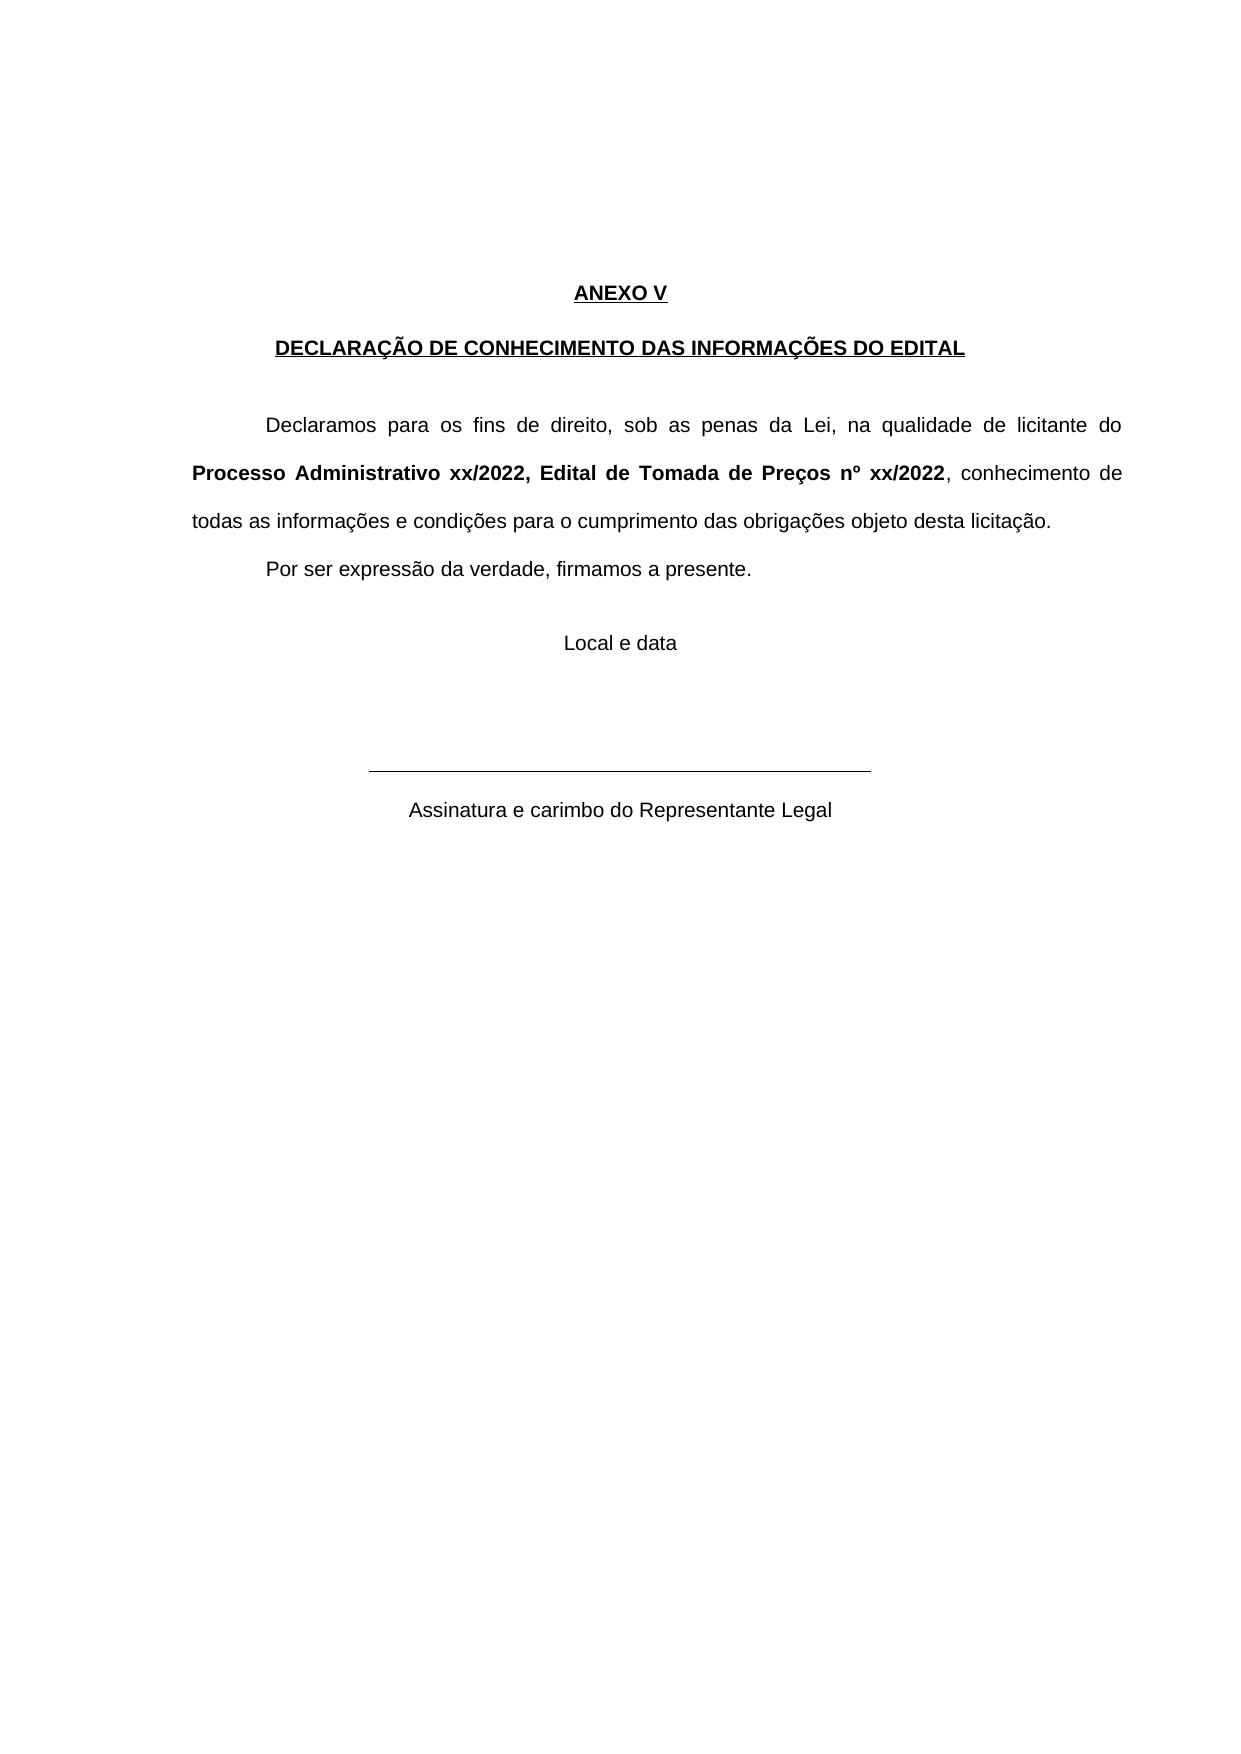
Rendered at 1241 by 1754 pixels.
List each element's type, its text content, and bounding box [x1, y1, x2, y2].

text Local e data [396, 630, 844, 654]
text Declaramos para os fins de direito, sob as penas da Lei, na qualidade de licitante do Processo Administrativo xx/2022, Edital de Tomada de Preços nº xx/2022, conhecimento de todas as informações e condições para o cumprimento das obrigações objeto desta licitação. [192, 413, 1123, 533]
text Por ser expressão da verdade, firmamos a presente. [266, 557, 1165, 581]
text DECLARAÇÃO DE CONHECIMENTO DAS INFORMAÇÕES DO EDITAL [92, 335, 1148, 359]
subtitle ANEXO V [396, 281, 844, 305]
text Assinatura e carimbo do Representante Legal [396, 796, 844, 823]
